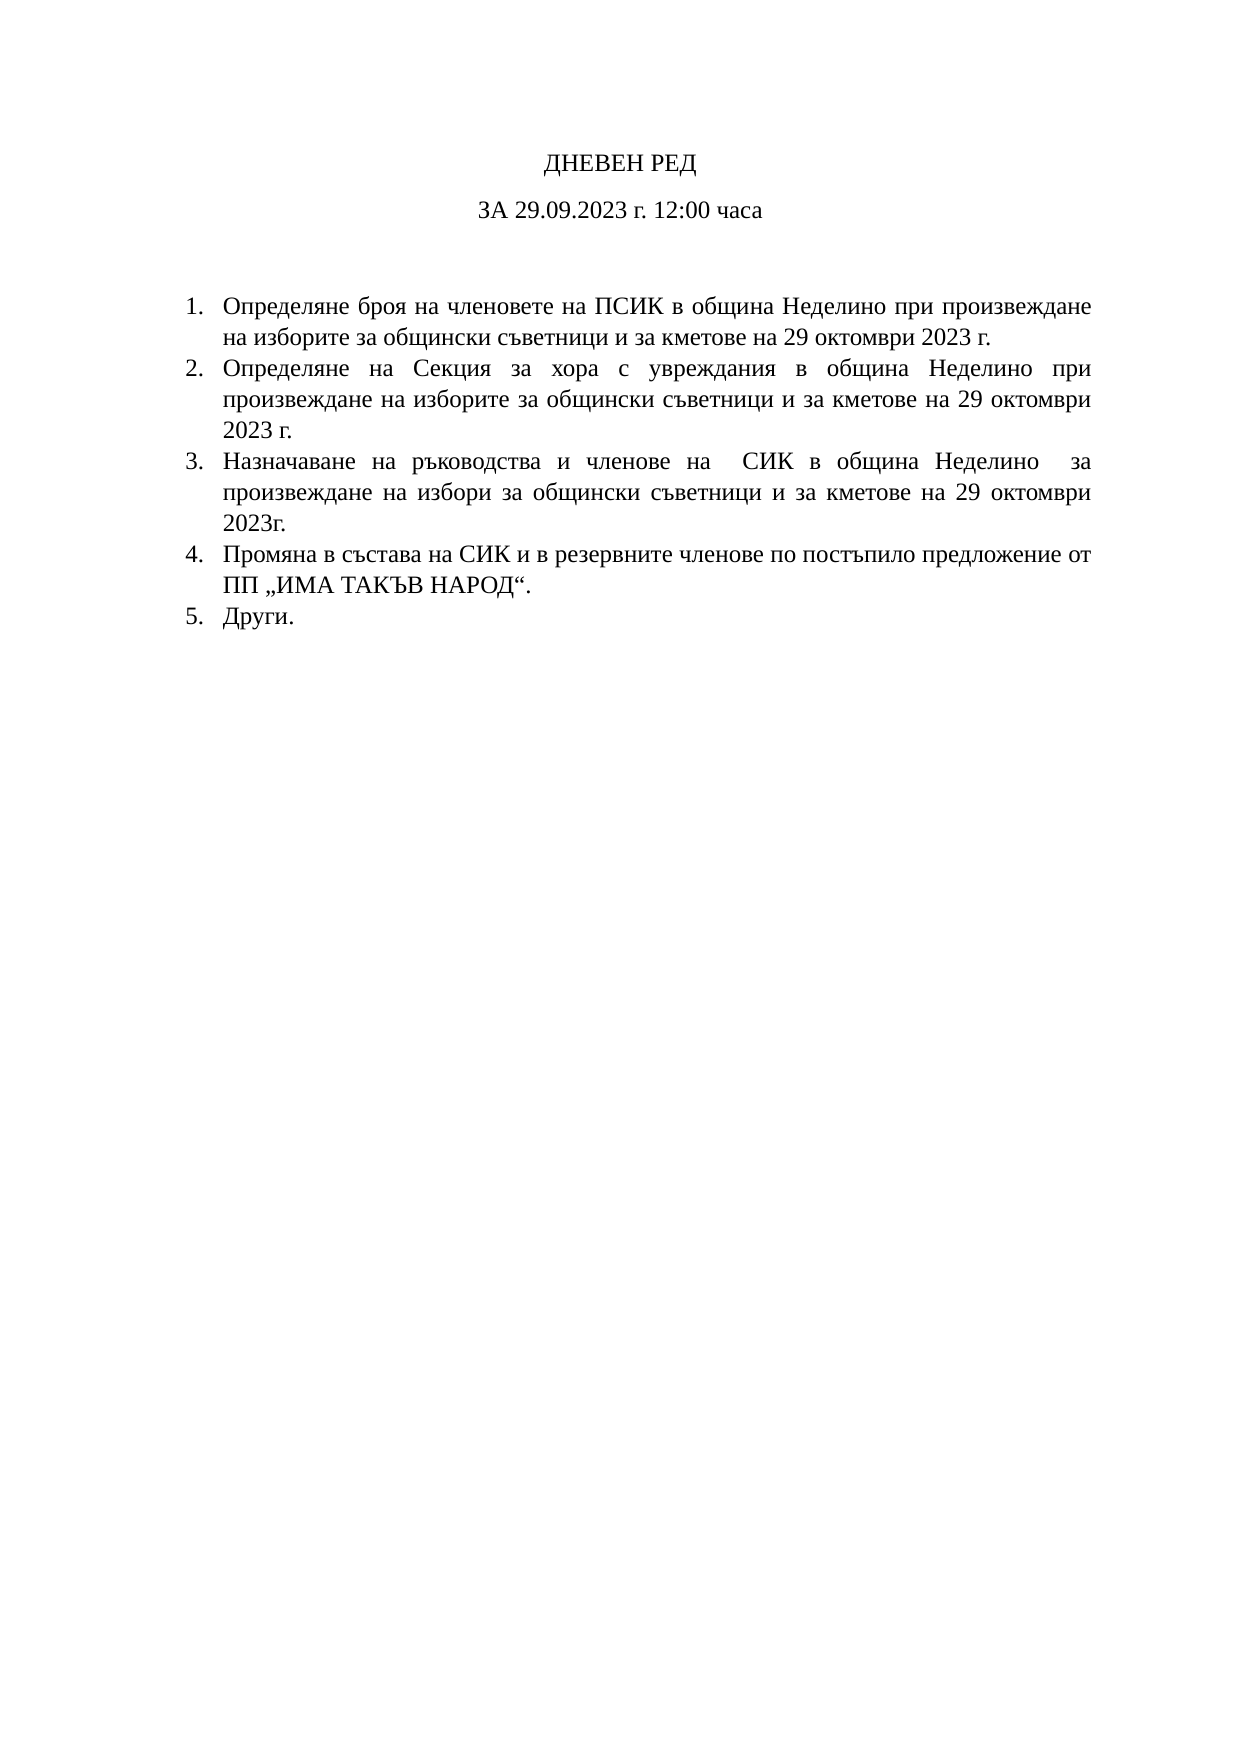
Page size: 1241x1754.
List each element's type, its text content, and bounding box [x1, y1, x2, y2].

text ЗА 29.09.2023 г. 12:00 часа [148, 195, 1093, 224]
list Определяне на Секция за хора с увреждания в община Неделино при произвеждане на изборите за общински съветници и за кметове на 29 октомври 2023 г. [185, 353, 1093, 444]
list Назначаване на ръководства и членове на СИК в община Неделино за произвеждане на избори за общински съветници и за кметове на 29 октомври 2023г. [185, 446, 1093, 537]
text ДНЕВЕН РЕД [148, 148, 1093, 176]
list Други. [185, 601, 1093, 630]
list Промяна в състава на СИК и в резервните членове по постъпило предложение от ПП „ИМА ТАКЪВ НАРОД“. [185, 539, 1093, 599]
list Определяне броя на членовете на ПСИК в община Неделино при произвеждане на изборите за общински съветници и за кметове на 29 октомври 2023 г. [185, 291, 1093, 351]
